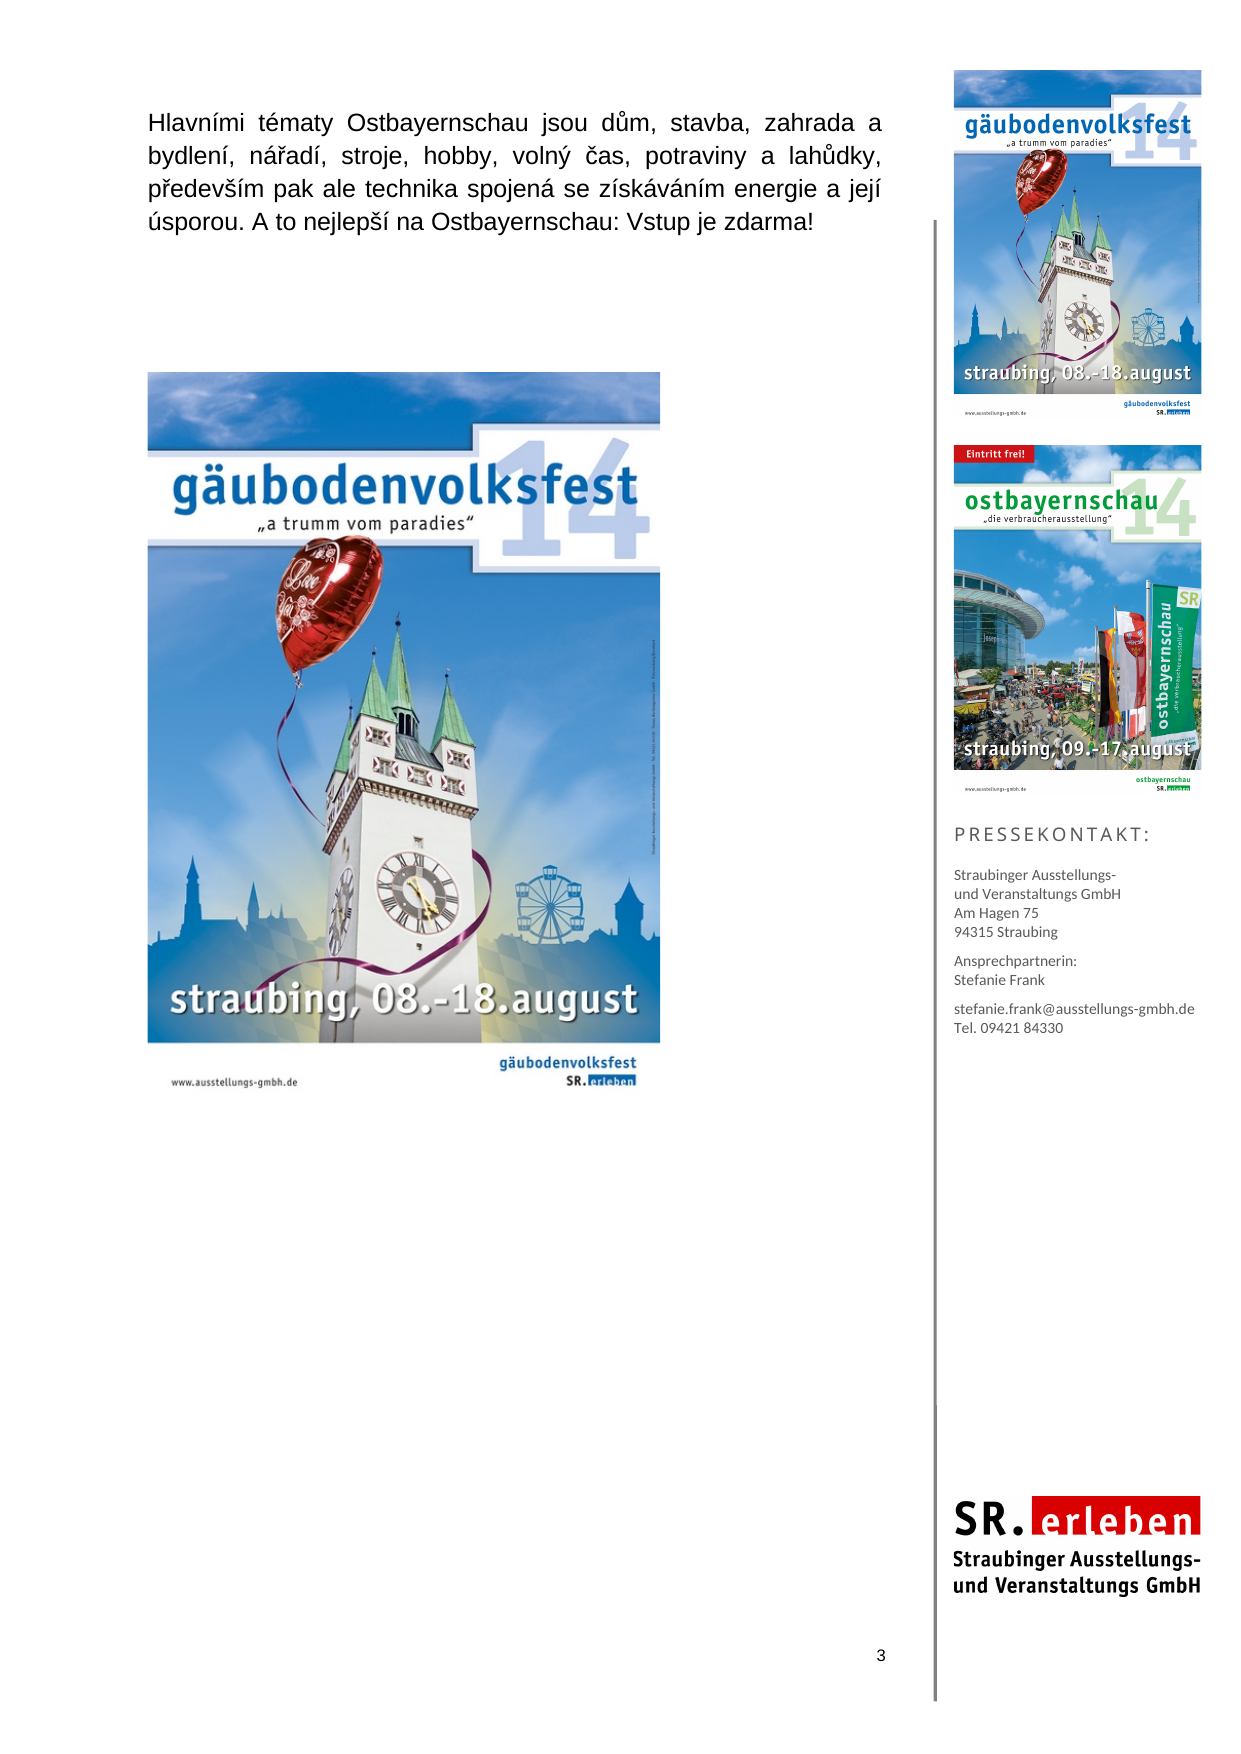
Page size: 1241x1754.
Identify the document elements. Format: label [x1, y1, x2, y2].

picture [953, 70, 1202, 420]
picture [953, 1496, 1201, 1597]
text [148, 108, 883, 236]
picture [147, 372, 661, 1097]
picture [953, 445, 1202, 796]
